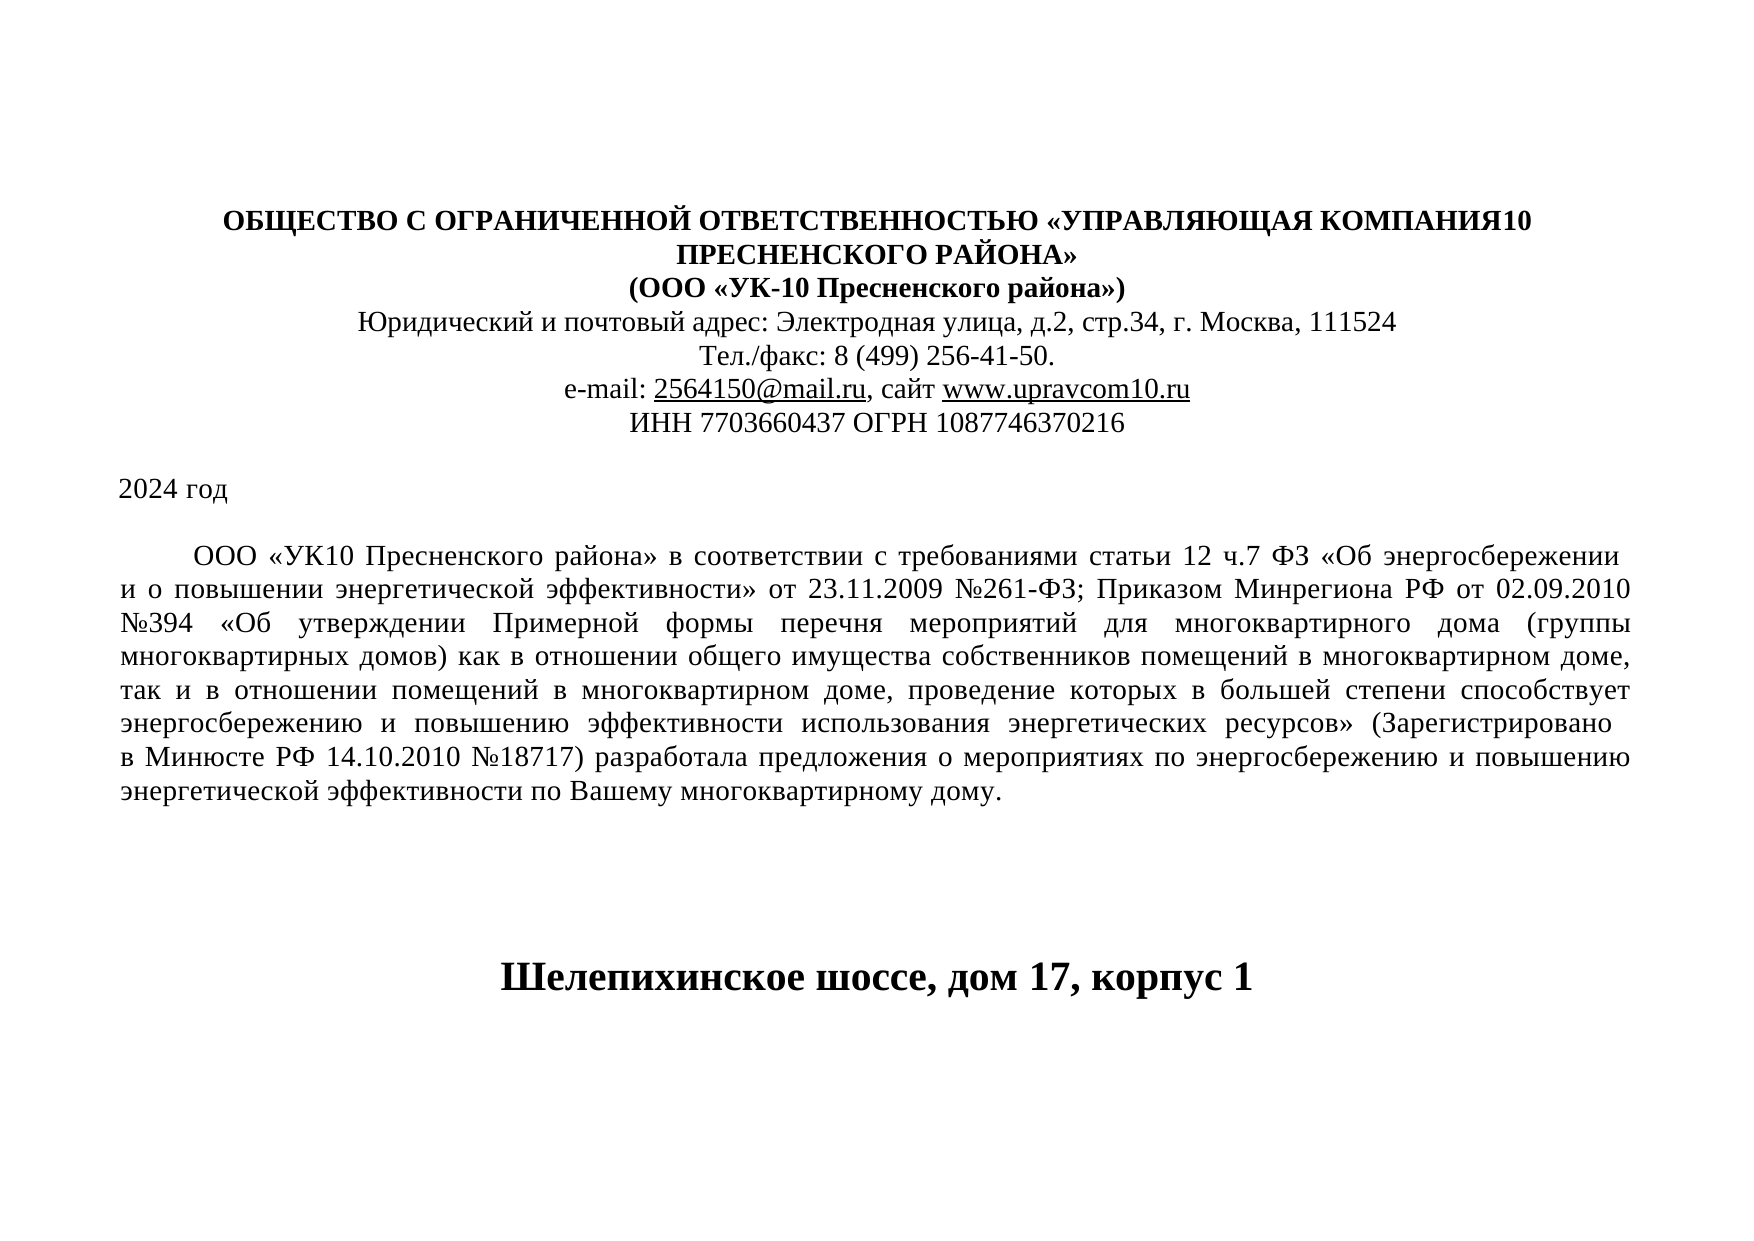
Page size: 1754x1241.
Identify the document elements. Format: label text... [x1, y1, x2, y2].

text ОБЩЕСТВО С ОГРАНИЧЕННОЙ ОТВЕТСТВЕННОСТЬЮ «УПРАВЛЯЮЩАЯ КОМПАНИЯ10 ПРЕСНЕНСКОГО РАЙОНА» [118, 203, 1636, 271]
text Юридический и почтовый адрес: Электродная улица, д.2, стр.34, г. Москва, 111524 [118, 304, 1636, 338]
text Тел./факс: 8 (499) 256-41-50. [118, 338, 1636, 371]
text 2024 год [118, 471, 1634, 505]
text e-mail: 2564150@mail.ru, сайт www.upravcom10.ru [118, 371, 1636, 405]
text Шелепихинское шоссе, дом 17, корпус 1 [118, 951, 1636, 999]
text ИНН 7703660437 ОГРН 1087746370216 [118, 405, 1636, 438]
text (ООО «УК-10 Пресненского района») [118, 271, 1636, 304]
text ООО «УК10 Пресненского района» в соответствии с требованиями статьи 12 ч.7 ФЗ «Об энергосбережении и о повышении энергетической эффективности» от 23.11.2009 №261-ФЗ; Приказом Минрегиона РФ от 02.09.2010 №394 «Об утверждении Примерной формы перечня мероприятий для многоквартирного дома (группы многоквартирных домов) как в отношении общего имущества собственников помещений в многоквартирном доме, так и в отношении помещений в многоквартирном доме, проведение которых в большей степени способствует энергосбережению и повышению эффективности использования энергетических ресурсов» (Зарегистрировано в Минюсте РФ 14.10.2010 №18717) разработала предложения о мероприятиях по энергосбережению и повышению энергетической эффективности по Вашему многоквартирному дому. [120, 538, 1634, 807]
